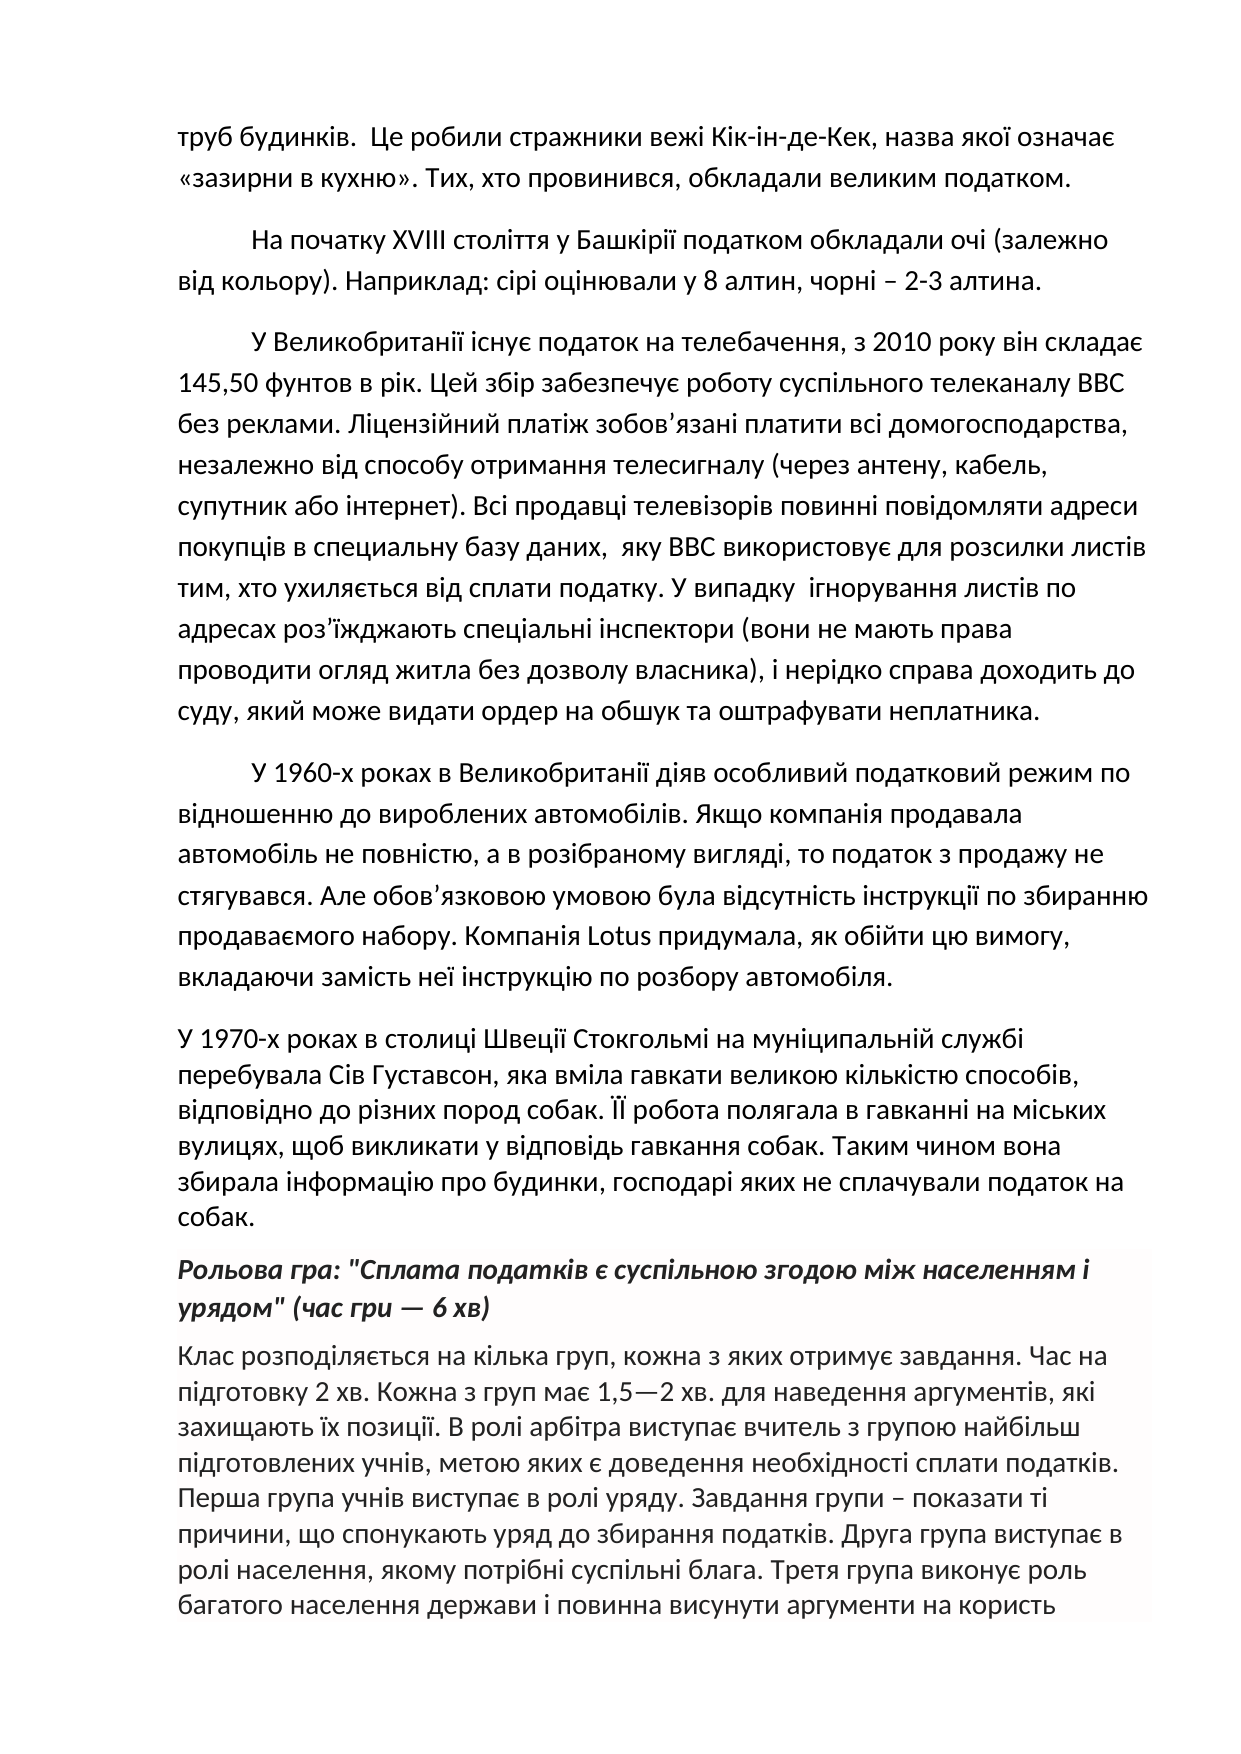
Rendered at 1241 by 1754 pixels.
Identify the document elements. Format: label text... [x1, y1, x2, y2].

subtitle Рольова гра: "Сплата податків є суспільною згодою між населенням і урядом" (час гри — 6 хв) [177, 1249, 1152, 1324]
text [177, 118, 1152, 195]
text У 1960-х роках в Великобританії діяв особливий податковий режим по відношенню до вироблених автомобілів. Якщо компанія продавала автомобіль не повністю, а в розібраному вигляді, то податок з продажу не стягувався. Але обов’язковою умовою була відсутність інструкції по збиранню продаваємого набору. Компанія Lotus придумала, як обійти цю вимогу, вкладаючи замість неї інструкцію по розбору автомобіля. [177, 754, 1152, 994]
text У Великобританії існує податок на телебачення, з 2010 року він складає 145,50 фунтов в рік. Цей збір забезпечує роботу суспільного телеканалу BBC без реклами. Ліцензійний платіж зобов’язані платити всі домогосподарства, незалежно від способу отримання телесигналу (через антену, кабель, супутник або інтернет). Всі продавці телевізорів повинні повідомляти адреси покупців в специальну базу даних, яку BBC використовує для розсилки листів тим, хто ухиляється від сплати податку. У випадку ігнорування листів по адресах роз’їжджають спеціальні інспектори (вони не мають права проводити огляд житла без дозволу власника), і нерідко справа доходить до суду, який може видати ордер на обшук та оштрафувати неплатника. [177, 323, 1152, 728]
text На початку ХVІІІ століття у Башкірії податком обкладали очі (залежно від кольору). Наприклад: сірі оцінювали у 8 алтин, чорні – 2-3 алтина. [177, 221, 1152, 297]
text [177, 1337, 1152, 1622]
text У 1970-х роках в столиці Швеції Стокгольмі на муніципальній службі перебувала Сів Густавсон, яка вміла гавкати великою кількістю способів, відповідно до різних пород собак. ЇЇ робота полягала в гавканні на міських вулицях, щоб викликати у відповідь гавкання собак. Таким чином вона збирала інформацію про будинки, господарі яких не сплачували податок на собак. [255, 1020, 1152, 1234]
